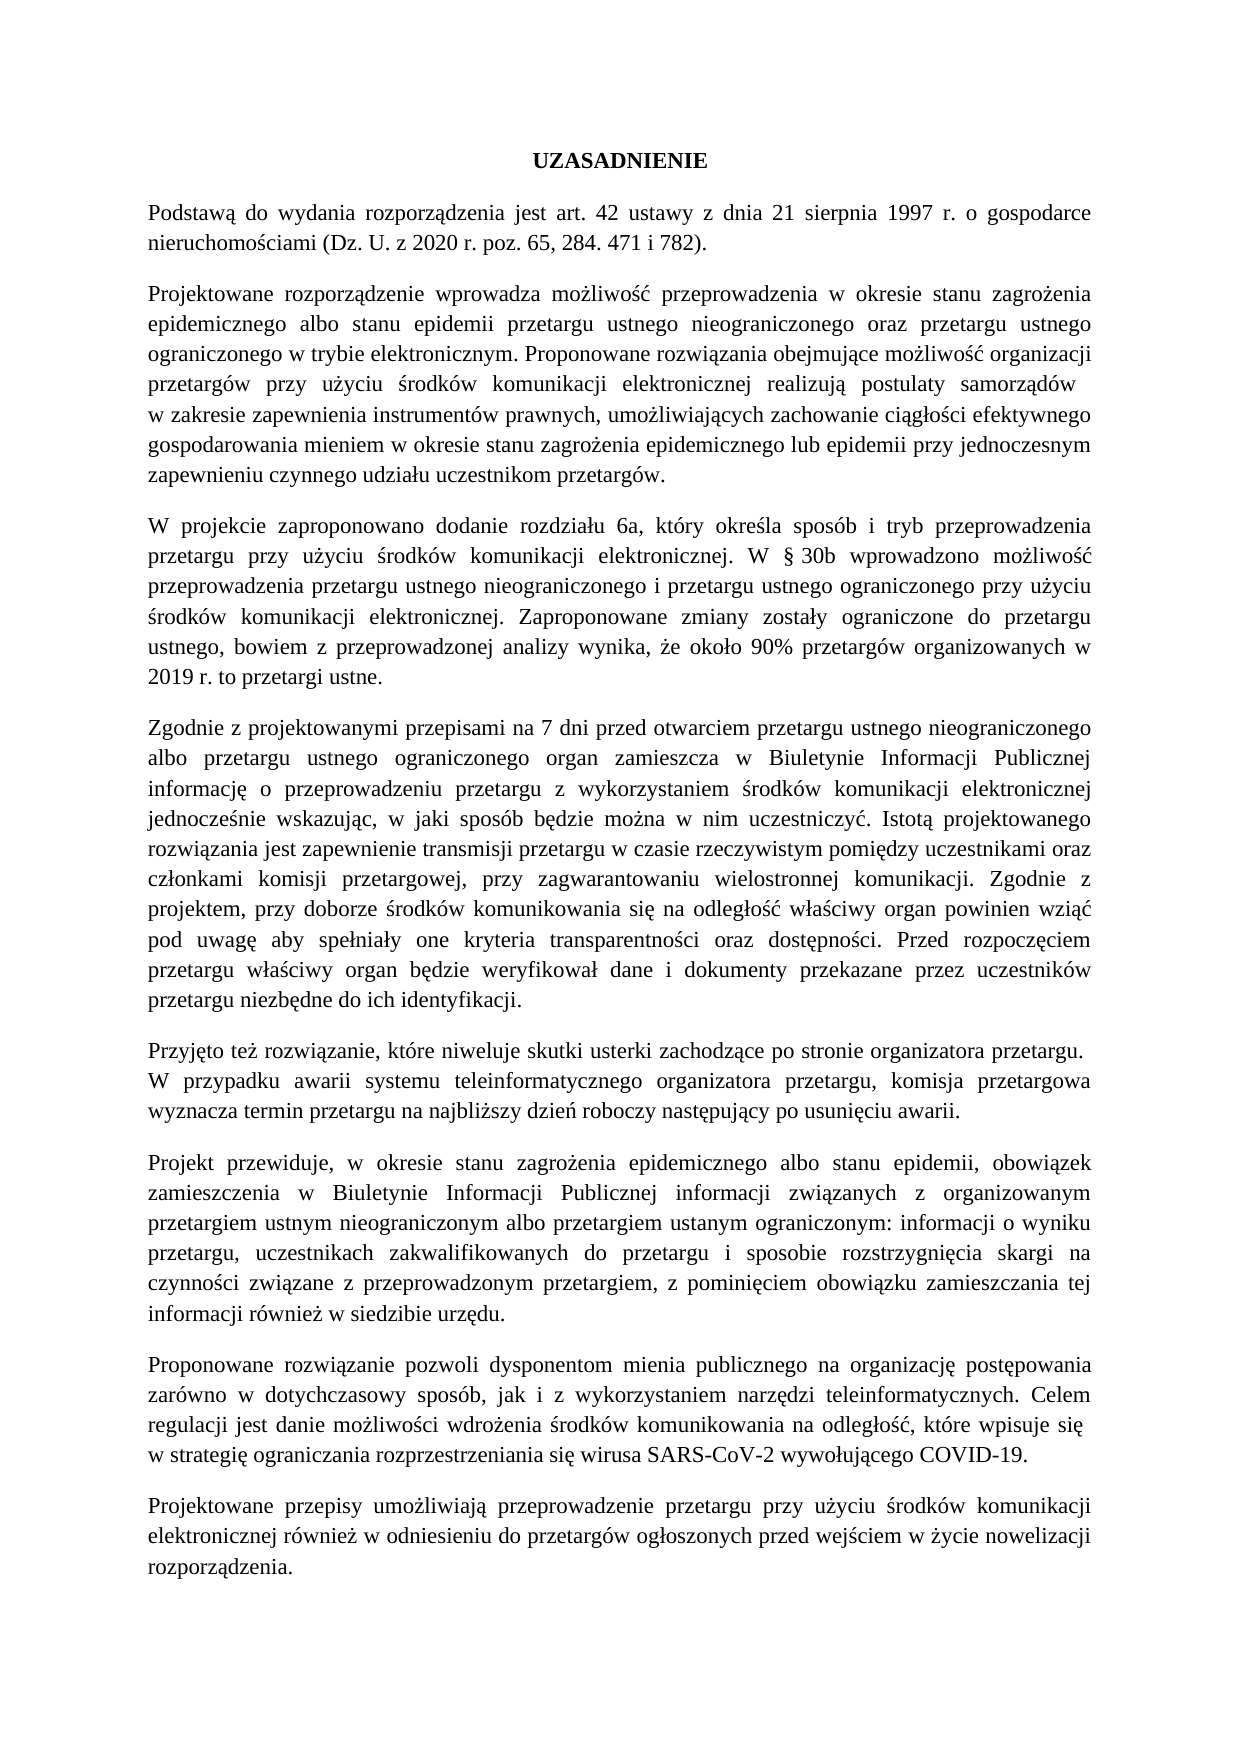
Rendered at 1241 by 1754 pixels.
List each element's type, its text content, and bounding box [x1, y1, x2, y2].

text UZASADNIENIE [148, 148, 1093, 174]
text Proponowane rozwiązanie pozwoli dysponentom mienia publicznego na organizację postępowania zarówno w dotychczasowy sposób, jak i z wykorzystaniem narzędzi teleinformatycznych. Celem regulacji jest danie możliwości wdrożenia środków komunikowania na odległość, które wpisuje się w strategię ograniczania rozprzestrzeniania się wirusa SARS-CoV-2 wywołującego COVID-19. [148, 1351, 1093, 1468]
text Przyjęto też rozwiązanie, które niweluje skutki usterki zachodzące po stronie organizatora przetargu. W przypadku awarii systemu teleinformatycznego organizatora przetargu, komisja przetargowa wyznacza termin przetargu na najbliższy dzień roboczy następujący po usunięciu awarii. [148, 1037, 1093, 1124]
text W projekcie zaproponowano dodanie rozdziału 6a, który określa sposób i tryb przeprowadzenia przetargu przy użyciu środków komunikacji elektronicznej. W § 30b wprowadzono możliwość przeprowadzenia przetargu ustnego nieograniczonego i przetargu ustnego ograniczonego przy użyciu środków komunikacji elektronicznej. Zaproponowane zmiany zostały ograniczone do przetargu ustnego, bowiem z przeprowadzonej analizy wynika, że około 90% przetargów organizowanych w 2019 r. to przetargi ustne. [148, 512, 1093, 689]
text Projektowane rozporządzenie wprowadza możliwość przeprowadzenia w okresie stanu zagrożenia epidemicznego albo stanu epidemii przetargu ustnego nieograniczonego oraz przetargu ustnego ograniczonego w trybie elektronicznym. Proponowane rozwiązania obejmujące możliwość organizacji przetargów przy użyciu środków komunikacji elektronicznej realizują postulaty samorządów w zakresie zapewnienia instrumentów prawnych, umożliwiających zachowanie ciągłości efektywnego gospodarowania mieniem w okresie stanu zagrożenia epidemicznego lub epidemii przy jednoczesnym zapewnieniu czynnego udziału uczestnikom przetargów. [148, 280, 1093, 487]
text Projekt przewiduje, w okresie stanu zagrożenia epidemicznego albo stanu epidemii, obowiązek zamieszczenia w Biuletynie Informacji Publicznej informacji związanych z organizowanym przetargiem ustnym nieograniczonym albo przetargiem ustanym ograniczonym: informacji o wyniku przetargu, uczestnikach zakwalifikowanych do przetargu i sposobie rozstrzygnięcia skargi na czynności związane z przeprowadzonym przetargiem, z pominięciem obowiązku zamieszczania tej informacji również w siedzibie urzędu. [148, 1149, 1093, 1326]
text Projektowane przepisy umożliwiają przeprowadzenie przetargu przy użyciu środków komunikacji elektronicznej również w odniesieniu do przetargów ogłoszonych przed wejściem w życie nowelizacji rozporządzenia. [148, 1492, 1093, 1579]
text Podstawą do wydania rozporządzenia jest art. 42 ustawy z dnia 21 sierpnia 1997 r. o gospodarce nieruchomościami (Dz. U. z 2020 r. poz. 65, 284. 471 i 782). [148, 199, 1093, 255]
text Zgodnie z projektowanymi przepisami na 7 dni przed otwarciem przetargu ustnego nieograniczonego albo przetargu ustnego ograniczonego organ zamieszcza w Biuletynie Informacji Publicznej informację o przeprowadzeniu przetargu z wykorzystaniem środków komunikacji elektronicznej jednocześnie wskazując, w jaki sposób będzie można w nim uczestniczyć. Istotą projektowanego rozwiązania jest zapewnienie transmisji przetargu w czasie rzeczywistym pomiędzy uczestnikami oraz członkami komisji przetargowej, przy zagwarantowaniu wielostronnej komunikacji. Zgodnie z projektem, przy doborze środków komunikowania się na odległość właściwy organ powinien wziąć pod uwagę aby spełniały one kryteria transparentności oraz dostępności. Przed rozpoczęciem przetargu właściwy organ będzie weryfikował dane i dokumenty przekazane przez uczestników przetargu niezbędne do ich identyfikacji. [148, 714, 1093, 1012]
